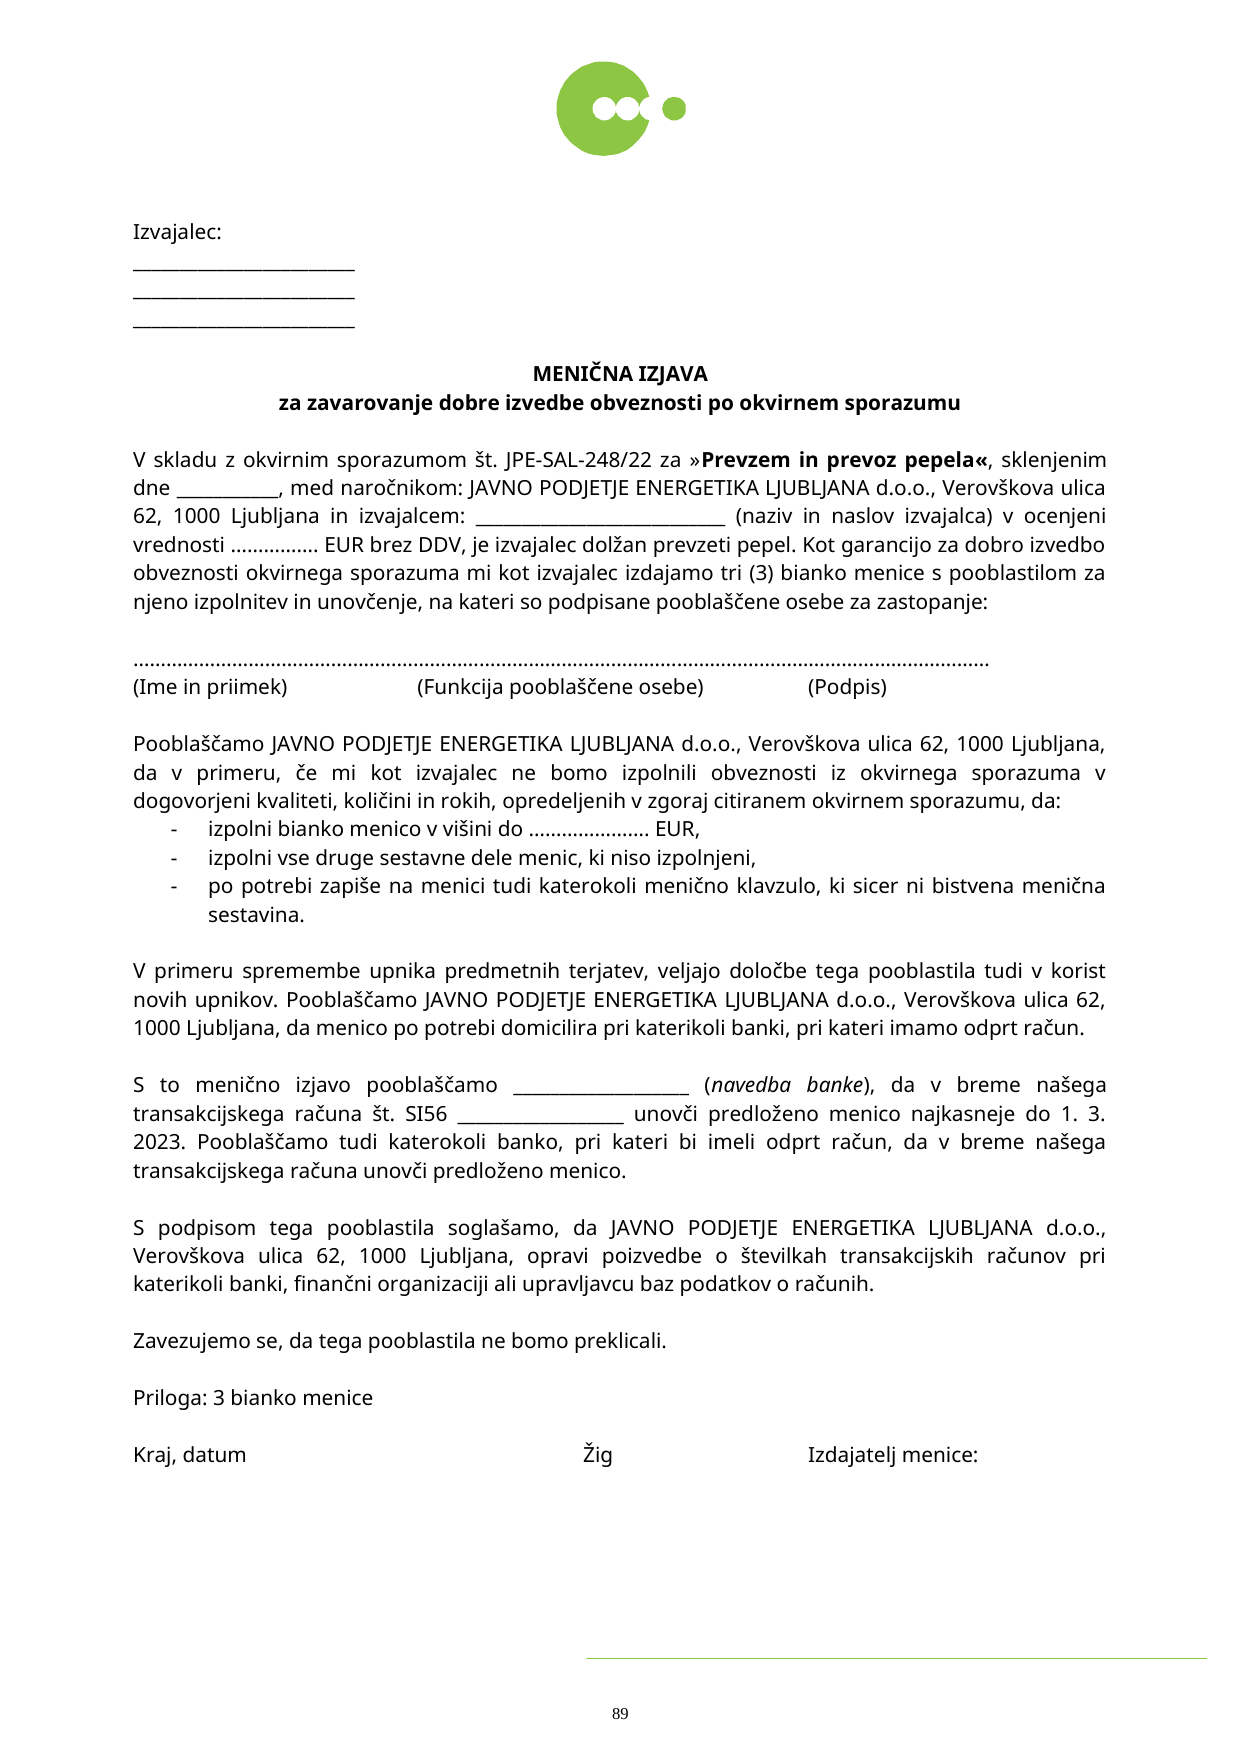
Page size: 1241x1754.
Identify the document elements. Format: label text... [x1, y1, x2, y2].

text za zavarovanje dobre izvedbe obveznosti po okvirnem sporazumu [133, 388, 1107, 416]
text Priloga: 3 bianko menice [133, 1383, 1107, 1412]
text ________________________ [133, 274, 1107, 303]
text Pooblaščamo JAVNO PODJETJE ENERGETIKA LJUBLJANA d.o.o., Verovškova ulica 62, 1000 Ljubljana, da v primeru, če mi kot izvajalec ne bomo izpolnili obveznosti iz okvirnega sporazuma v dogovorjeni kvaliteti, količini in rokih, opredeljenih v zgoraj citiranem okvirnem sporazumu, da: [133, 729, 1107, 814]
text MENIČNA IZJAVA [133, 359, 1107, 388]
text Izvajalec: [133, 217, 1107, 246]
list izpolni vse druge sestavne dele menic, ki niso izpolnjeni, [170, 843, 1107, 871]
text Kraj, datum Žig Izdajatelj menice: [133, 1440, 1107, 1468]
text V primeru spremembe upnika predmetnih terjatev, veljajo določbe tega pooblastila tudi v korist novih upnikov. Pooblaščamo JAVNO PODJETJE ENERGETIKA LJUBLJANA d.o.o., Verovškova ulica 62, 1000 Ljubljana, da menico po potrebi domicilira pri katerikoli banki, pri kateri imamo odprt račun. [133, 957, 1107, 1042]
list po potrebi zapiše na menici tudi katerokoli menično klavzulo, ki sicer ni bistvena menična sestavina. [170, 871, 1107, 928]
text S to menično izjavo pooblaščamo ___________________ (navedba banke), da v breme našega transakcijskega računa št. SI56 __________________ unovči predloženo menico najkasneje do 1. 3. 2023. Pooblaščamo tudi katerokoli banko, pri kateri bi imeli odprt račun, da v breme našega transakcijskega računa unovči predloženo menico. [133, 1070, 1107, 1184]
text ________________________ [133, 246, 1107, 274]
text (Ime in priimek) (Funkcija pooblaščene osebe) (Podpis) [133, 672, 1107, 701]
text ………………………………………………………………………………………………………………………………………… [133, 644, 1107, 672]
text S podpisom tega pooblastila soglašamo, da JAVNO PODJETJE ENERGETIKA LJUBLJANA d.o.o., Verovškova ulica 62, 1000 Ljubljana, opravi poizvedbe o številkah transakcijskih računov pri katerikoli banki, finančni organizaciji ali upravljavcu baz podatkov o računih. [133, 1213, 1107, 1298]
text Zavezujemo se, da tega pooblastila ne bomo preklicali. [133, 1326, 1107, 1355]
text V skladu z okvirnim sporazumom št. JPE-SAL-248/22 za »Prevzem in prevoz pepela«, sklenjenim dne ___________, med naročnikom: JAVNO PODJETJE ENERGETIKA LJUBLJANA d.o.o., Verovškova ulica 62, 1000 Ljubljana in izvajalcem: ___________________________ (naziv in naslov izvajalca) v ocenjeni vrednosti ……………. EUR brez DDV, je izvajalec dolžan prevzeti pepel. Kot garancijo za dobro izvedbo obveznosti okvirnega sporazuma mi kot izvajalec izdajamo tri (3) bianko menice s pooblastilom za njeno izpolnitev in unovčenje, na kateri so podpisane pooblaščene osebe za zastopanje: [133, 445, 1107, 615]
text ________________________ [133, 303, 1107, 331]
list izpolni bianko menico v višini do …………………. EUR, [170, 814, 1107, 843]
